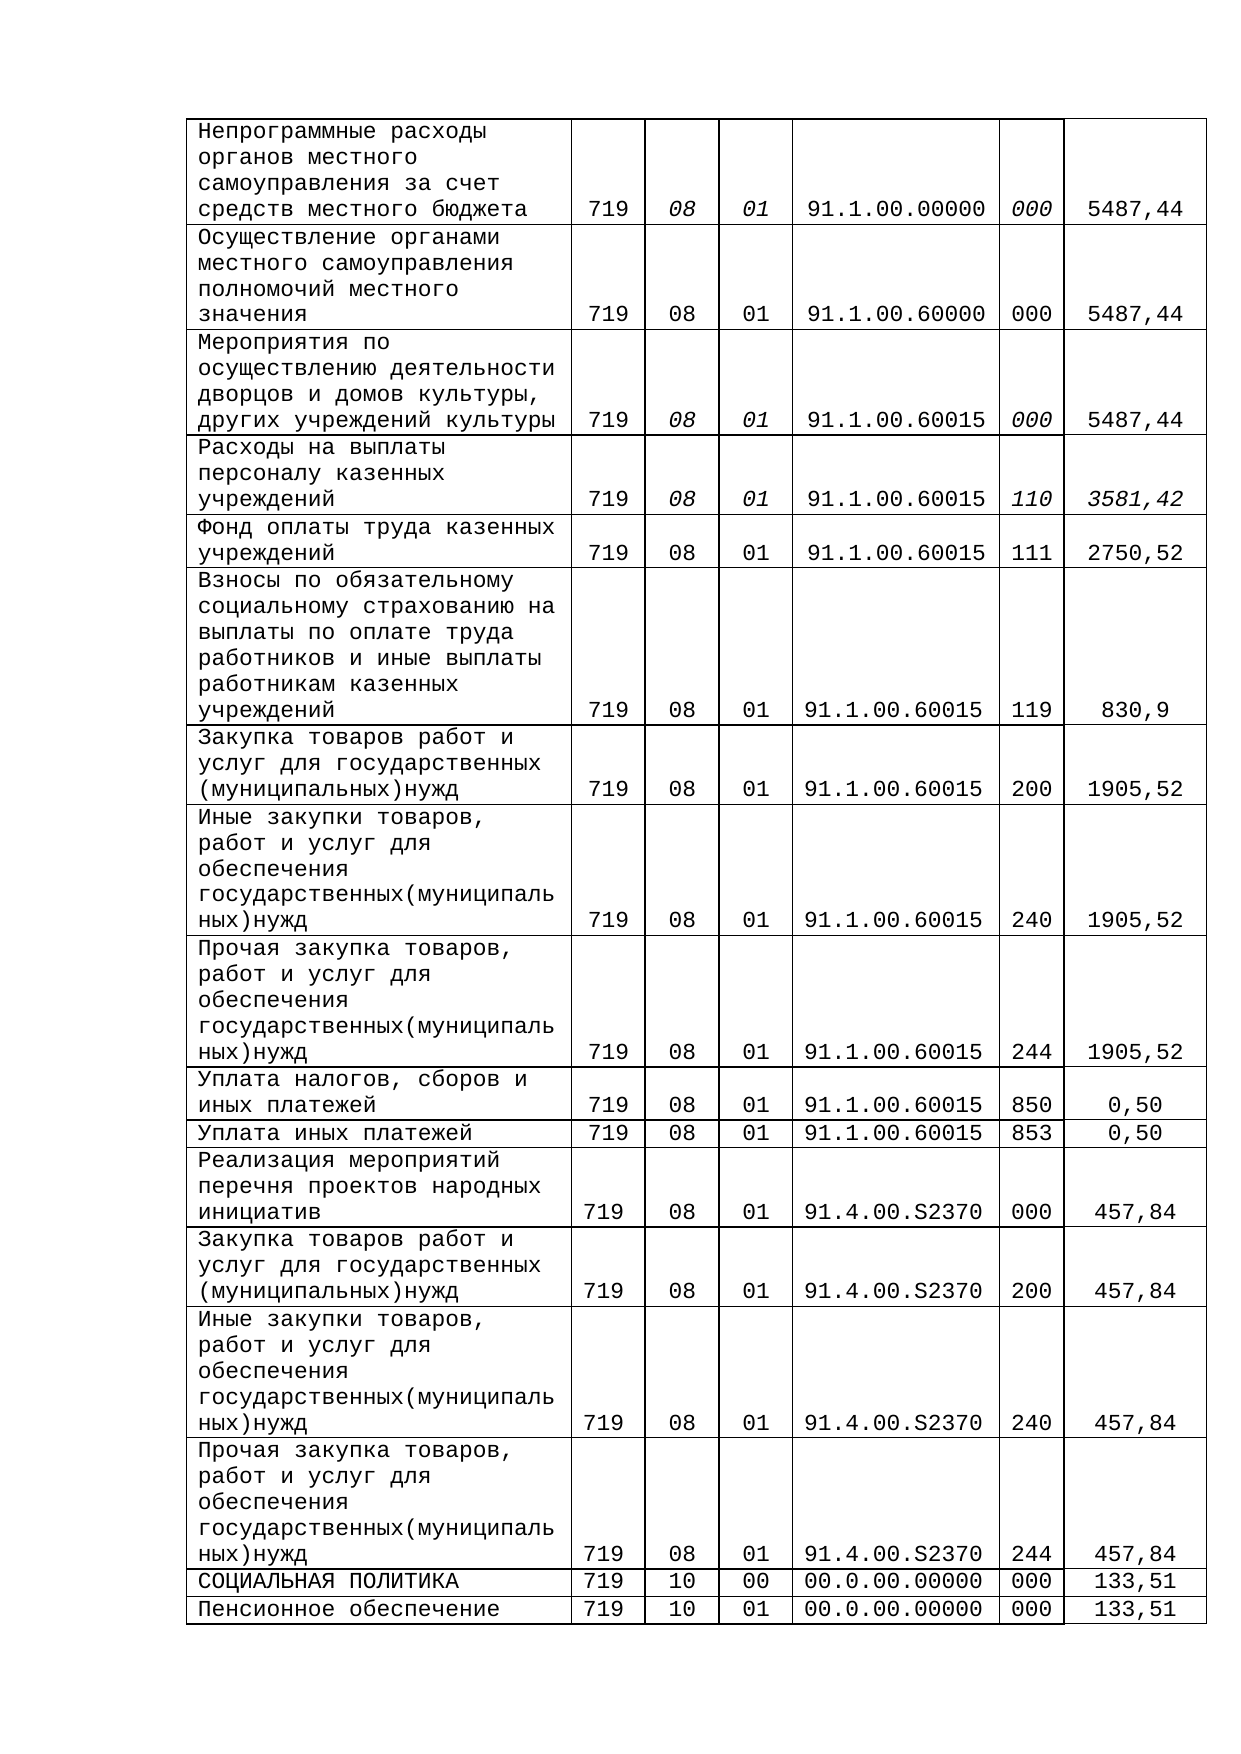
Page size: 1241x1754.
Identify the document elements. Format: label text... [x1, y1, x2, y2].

table_cell 719 [572, 1228, 644, 1306]
table_cell 91.4.00.S2370 [793, 1228, 999, 1306]
table_cell 08 [646, 805, 718, 935]
table_cell Фонд оплаты труда казенных учреждений [187, 515, 571, 567]
table_cell 91.1.00.60015 [793, 1121, 999, 1147]
table_cell 91.4.00.S2370 [793, 1307, 999, 1437]
table_cell 200 [1000, 1228, 1063, 1306]
table_cell 91.1.00.60000 [793, 225, 999, 329]
table_cell 08 [646, 1068, 718, 1119]
table_cell 110 [1000, 436, 1063, 513]
table_cell 119 [1000, 568, 1063, 724]
table_cell 01 [720, 1228, 792, 1306]
table_cell Реализация мероприятий перечня проектов народных инициатив [187, 1148, 571, 1226]
table_cell 719 [572, 1438, 644, 1568]
table_cell 91.1.00.60015 [793, 805, 999, 935]
table_cell 08 [646, 1307, 718, 1437]
table_cell 91.1.00.00000 [793, 120, 999, 223]
table_cell 91.1.00.60015 [793, 726, 999, 803]
table_cell 91.1.00.60015 [793, 330, 999, 434]
table_cell 719 [572, 1597, 644, 1623]
table_cell 000 [1000, 1597, 1063, 1623]
table_cell 08 [646, 1148, 718, 1226]
table_cell 719 [572, 330, 644, 434]
table_cell 08 [646, 225, 718, 329]
table_cell 719 [572, 1307, 644, 1437]
table_cell 853 [1000, 1121, 1063, 1147]
table_cell 91.1.00.60015 [793, 436, 999, 513]
table_cell 91.1.00.60015 [793, 515, 999, 567]
table_cell 01 [720, 726, 792, 803]
table_cell 91.1.00.60015 [793, 1068, 999, 1119]
table_cell 91.4.00.S2370 [793, 1438, 999, 1568]
table_cell 91.1.00.60015 [793, 568, 999, 724]
table_cell 00.0.00.00000 [793, 1597, 999, 1623]
table_cell 244 [1000, 936, 1063, 1066]
table_cell Прочая закупка товаров, работ и услуг для обеспечения государственных(муниципальных)нужд [187, 936, 571, 1066]
table_cell 719 [572, 1570, 644, 1596]
table_cell 240 [1000, 805, 1063, 935]
table_cell 244 [1000, 1438, 1063, 1568]
table_cell 01 [720, 805, 792, 935]
table_cell 719 [572, 225, 644, 329]
table_cell 719 [572, 568, 644, 724]
table_cell 3581,42 [1065, 435, 1206, 513]
table_cell 133,51 [1065, 1597, 1206, 1623]
table_cell 01 [720, 1438, 792, 1568]
table_cell 000 [1000, 225, 1063, 329]
table_cell 1905,52 [1065, 805, 1206, 935]
table_cell 01 [720, 330, 792, 434]
table_cell Взносы по обязательному социальному страхованию на выплаты по оплате труда работников и иные выплаты работникам казенных учреждений [187, 568, 571, 724]
table_cell 08 [646, 1121, 718, 1147]
table_cell 08 [646, 515, 718, 567]
table_cell 000 [1000, 1148, 1063, 1226]
table_cell 01 [720, 1068, 792, 1119]
table_cell Иные закупки товаров, работ и услуг для обеспечения государственных(муниципальных)нужд [187, 1307, 571, 1437]
table_cell Пенсионное обеспечение [187, 1597, 571, 1623]
table_cell 01 [720, 1597, 792, 1623]
table_cell 719 [572, 805, 644, 935]
table_cell 01 [720, 1148, 792, 1226]
table_cell 08 [646, 726, 718, 803]
table_cell 719 [572, 1121, 644, 1147]
table_cell 719 [572, 1148, 644, 1226]
table_cell 00.0.00.00000 [793, 1570, 999, 1596]
table_cell 01 [720, 568, 792, 724]
table_cell 08 [646, 1228, 718, 1306]
table_cell 2750,52 [1065, 515, 1206, 567]
table_cell 133,51 [1065, 1569, 1206, 1596]
table_cell 719 [572, 936, 644, 1066]
table_cell Уплата налогов, сборов и иных платежей [187, 1068, 571, 1119]
table_cell 91.4.00.S2370 [793, 1148, 999, 1226]
table_cell 01 [720, 515, 792, 567]
table_cell 240 [1000, 1307, 1063, 1437]
table_cell Закупка товаров работ и услуг для государственных (муниципальных)нужд [187, 1228, 571, 1306]
table_cell 457,84 [1065, 1438, 1206, 1568]
table_cell 08 [646, 1438, 718, 1568]
table_cell 08 [646, 330, 718, 434]
table_cell Закупка товаров работ и услуг для государственных (муниципальных)нужд [187, 726, 571, 803]
table_cell Мероприятия по осуществлению деятельности дворцов и домов культуры, других учреждений культуры [187, 330, 571, 434]
table_cell Уплата иных платежей [187, 1121, 571, 1147]
table_cell 01 [720, 436, 792, 513]
table_cell 5487,44 [1065, 330, 1206, 434]
table_cell 719 [572, 436, 644, 513]
table_cell 08 [646, 120, 718, 223]
table_cell 91.1.00.60015 [793, 936, 999, 1066]
table_cell Иные закупки товаров, работ и услуг для обеспечения государственных(муниципальных)нужд [187, 805, 571, 935]
table_cell 850 [1000, 1068, 1063, 1119]
table_cell 457,84 [1065, 1227, 1206, 1306]
table_cell 10 [646, 1597, 718, 1623]
table_cell 5487,44 [1065, 225, 1206, 329]
table_cell 457,84 [1065, 1307, 1206, 1437]
table_cell 457,84 [1065, 1148, 1206, 1226]
table_cell Прочая закупка товаров, работ и услуг для обеспечения государственных(муниципальных)нужд [187, 1438, 571, 1568]
table_cell 719 [572, 1068, 644, 1119]
table_cell 000 [1000, 120, 1063, 223]
table_cell Расходы на выплаты персоналу казенных учреждений [187, 436, 571, 513]
table_cell 01 [720, 936, 792, 1066]
table_cell 01 [720, 225, 792, 329]
table_cell Непрограммные расходы органов местного самоуправления за счет средств местного бюджета [187, 120, 571, 223]
table_cell 830,9 [1065, 568, 1206, 724]
table_cell 00 [720, 1570, 792, 1596]
table_cell 01 [720, 120, 792, 223]
table_cell 1905,52 [1065, 725, 1206, 803]
table_cell 01 [720, 1307, 792, 1437]
table_cell 0,50 [1065, 1120, 1206, 1147]
table_cell 08 [646, 568, 718, 724]
table_cell 719 [572, 515, 644, 567]
table_cell 08 [646, 436, 718, 513]
table_cell 5487,44 [1065, 119, 1206, 223]
table_cell СОЦИАЛЬНАЯ ПОЛИТИКА [187, 1570, 571, 1596]
table_cell 08 [646, 936, 718, 1066]
table_cell 200 [1000, 726, 1063, 803]
table_cell 111 [1000, 515, 1063, 567]
table_cell 01 [720, 1121, 792, 1147]
table_cell 719 [572, 120, 644, 223]
table_cell 10 [646, 1570, 718, 1596]
table_cell 1905,52 [1065, 936, 1206, 1066]
table_cell 719 [572, 726, 644, 803]
table_cell 0,50 [1065, 1067, 1206, 1119]
table_cell 000 [1000, 330, 1063, 434]
table_cell Осуществление органами местного самоуправления полномочий местного значения [187, 225, 571, 329]
table_cell 000 [1000, 1570, 1063, 1596]
